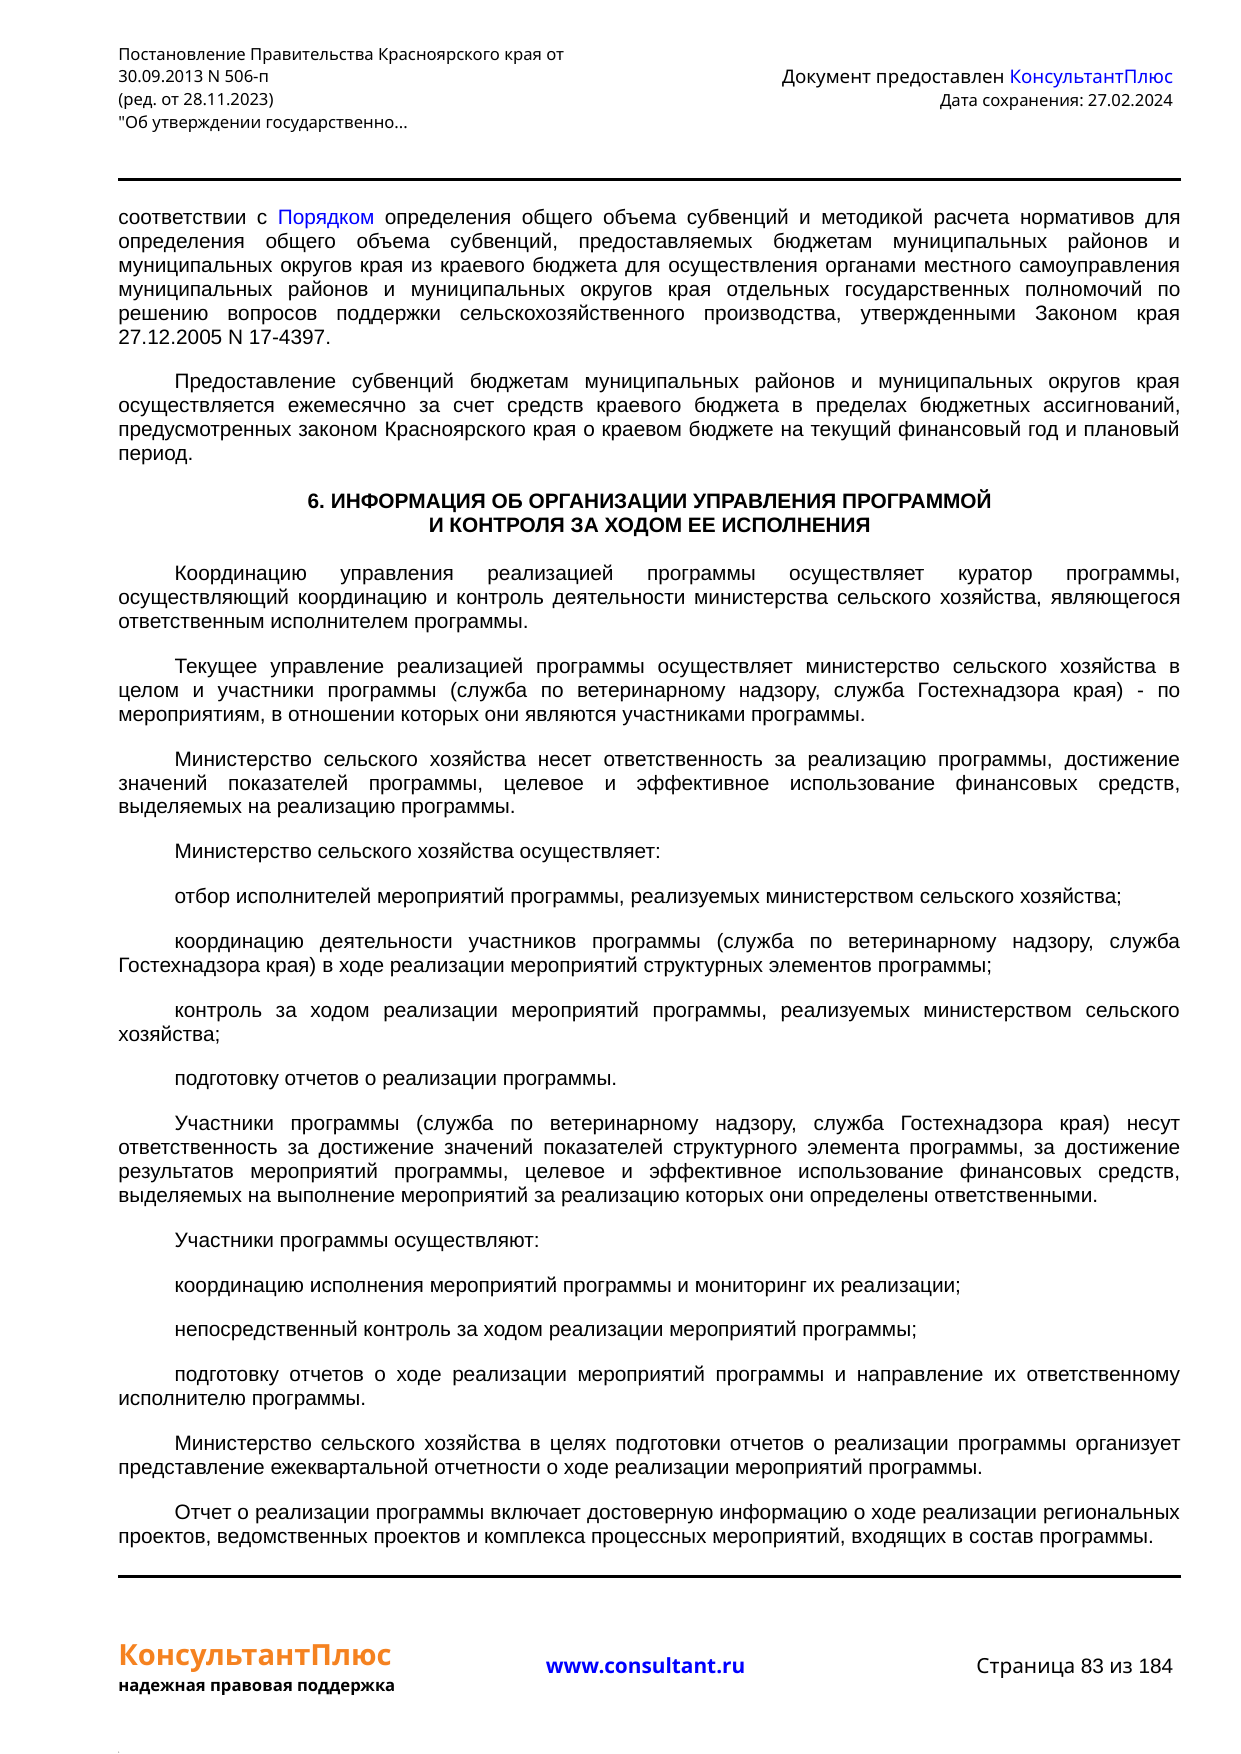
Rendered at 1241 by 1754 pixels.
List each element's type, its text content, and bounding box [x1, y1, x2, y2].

text Текущее управление реализацией программы осуществляет министерство сельского хозяйства в целом и участники программы (служба по ветеринарному надзору, служба Гостехнадзора края) - по мероприятиям, в отношении которых они являются участниками программы. [118, 654, 1181, 726]
text непосредственный контроль за ходом реализации мероприятий программы; [118, 1317, 1181, 1341]
text Предоставление субвенций бюджетам муниципальных районов и муниципальных округов края осуществляется ежемесячно за счет средств краевого бюджета в пределах бюджетных ассигнований, предусмотренных законом Красноярского края о краевом бюджете на текущий финансовый год и плановый период. [118, 369, 1181, 465]
text Участники программы осуществляют: [118, 1228, 1181, 1252]
text подготовку отчетов о ходе реализации мероприятий программы и направление их ответственному исполнителю программы. [118, 1362, 1181, 1410]
text Министерство сельского хозяйства несет ответственность за реализацию программы, достижение значений показателей программы, целевое и эффективное использование финансовых средств, выделяемых на реализацию программы. [118, 746, 1181, 818]
text Отчет о реализации программы включает достоверную информацию о ходе реализации региональных проектов, ведомственных проектов и комплекса процессных мероприятий, входящих в состав программы. [118, 1499, 1181, 1547]
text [118, 205, 1181, 348]
title И КОНТРОЛЯ ЗА ХОДОМ ЕЕ ИСПОЛНЕНИЯ [118, 513, 1181, 537]
text подготовку отчетов о реализации программы. [118, 1066, 1181, 1090]
text координацию деятельности участников программы (служба по ветеринарному надзору, служба Гостехнадзора края) в ходе реализации мероприятий структурных элементов программы; [118, 929, 1181, 977]
text координацию исполнения мероприятий программы и мониторинг их реализации; [118, 1272, 1181, 1296]
text Участники программы (служба по ветеринарному надзору, служба Гостехнадзора края) несут ответственность за достижение значений показателей структурного элемента программы, за достижение результатов мероприятий программы, целевое и эффективное использование финансовых средств, выделяемых на выполнение мероприятий за реализацию которых они определены ответственными. [118, 1111, 1181, 1207]
text отбор исполнителей мероприятий программы, реализуемых министерством сельского хозяйства; [118, 884, 1181, 908]
text Министерство сельского хозяйства в целях подготовки отчетов о реализации программы организует представление ежеквартальной отчетности о ходе реализации мероприятий программы. [118, 1431, 1181, 1479]
text контроль за ходом реализации мероприятий программы, реализуемых министерством сельского хозяйства; [118, 997, 1181, 1045]
title 6. ИНФОРМАЦИЯ ОБ ОРГАНИЗАЦИИ УПРАВЛЕНИЯ ПРОГРАММОЙ [118, 489, 1181, 513]
text Координацию управления реализацией программы осуществляет куратор программы, осуществляющий координацию и контроль деятельности министерства сельского хозяйства, являющегося ответственным исполнителем программы. [118, 561, 1181, 633]
text Министерство сельского хозяйства осуществляет: [118, 839, 1181, 863]
